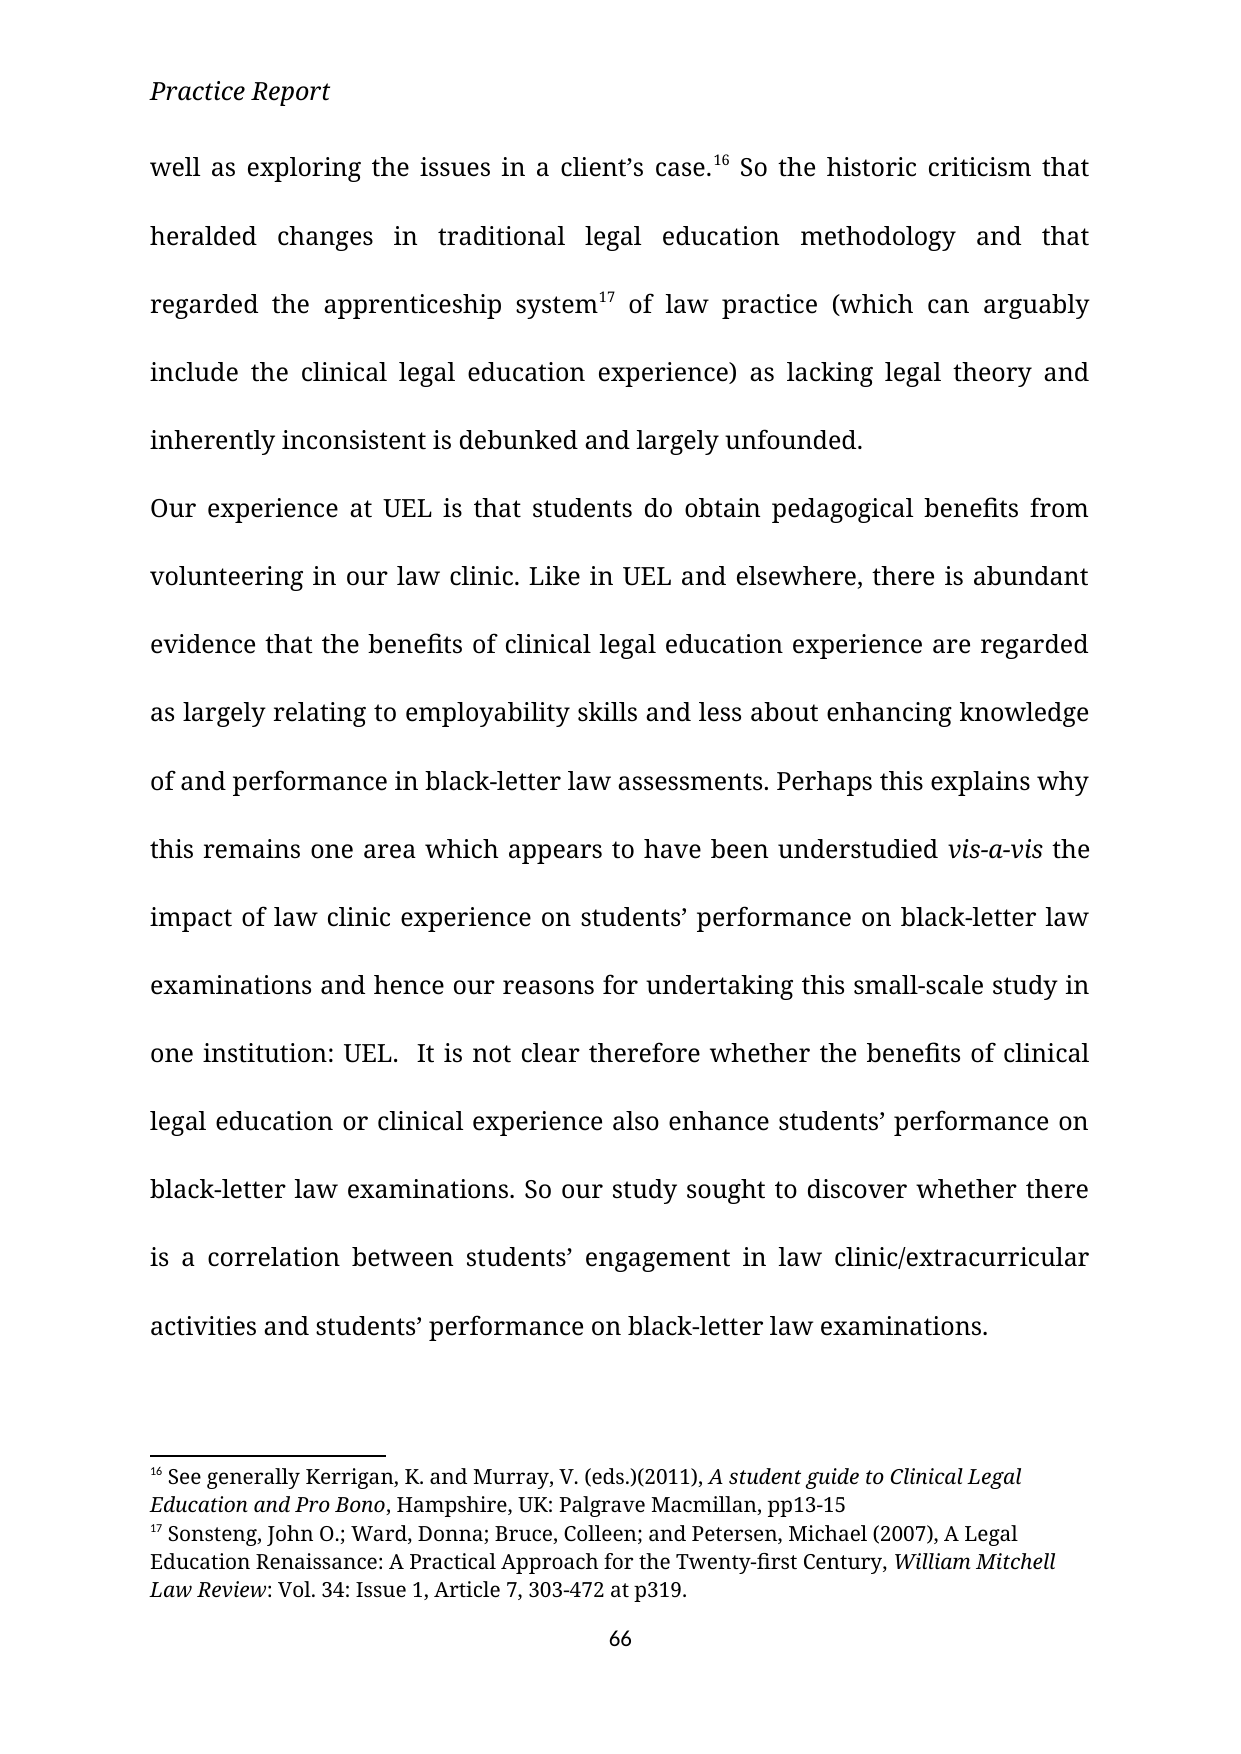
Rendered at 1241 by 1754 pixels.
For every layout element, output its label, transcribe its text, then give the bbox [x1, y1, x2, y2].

text Our experience at UEL is that students do obtain pedagogical benefits from volunteering in our law clinic. Like in UEL and elsewhere, there is abundant evidence that the benefits of clinical legal education experience are regarded as largely relating to employability skills and less about enhancing knowledge of and performance in black-letter law assessments. Perhaps this explains why this remains one area which appears to have been understudied vis-a-vis the impact of law clinic experience on students’ performance on black-letter law examinations and hence our reasons for undertaking this small-scale study in one institution: UEL. It is not clear therefore whether the benefits of clinical legal education or clinical experience also enhance students’ performance on black-letter law examinations. So our study sought to discover whether there is a correlation between students’ engagement in law clinic/extracurricular activities and students’ performance on black-letter law examinations. [150, 491, 1090, 1342]
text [150, 150, 1090, 457]
